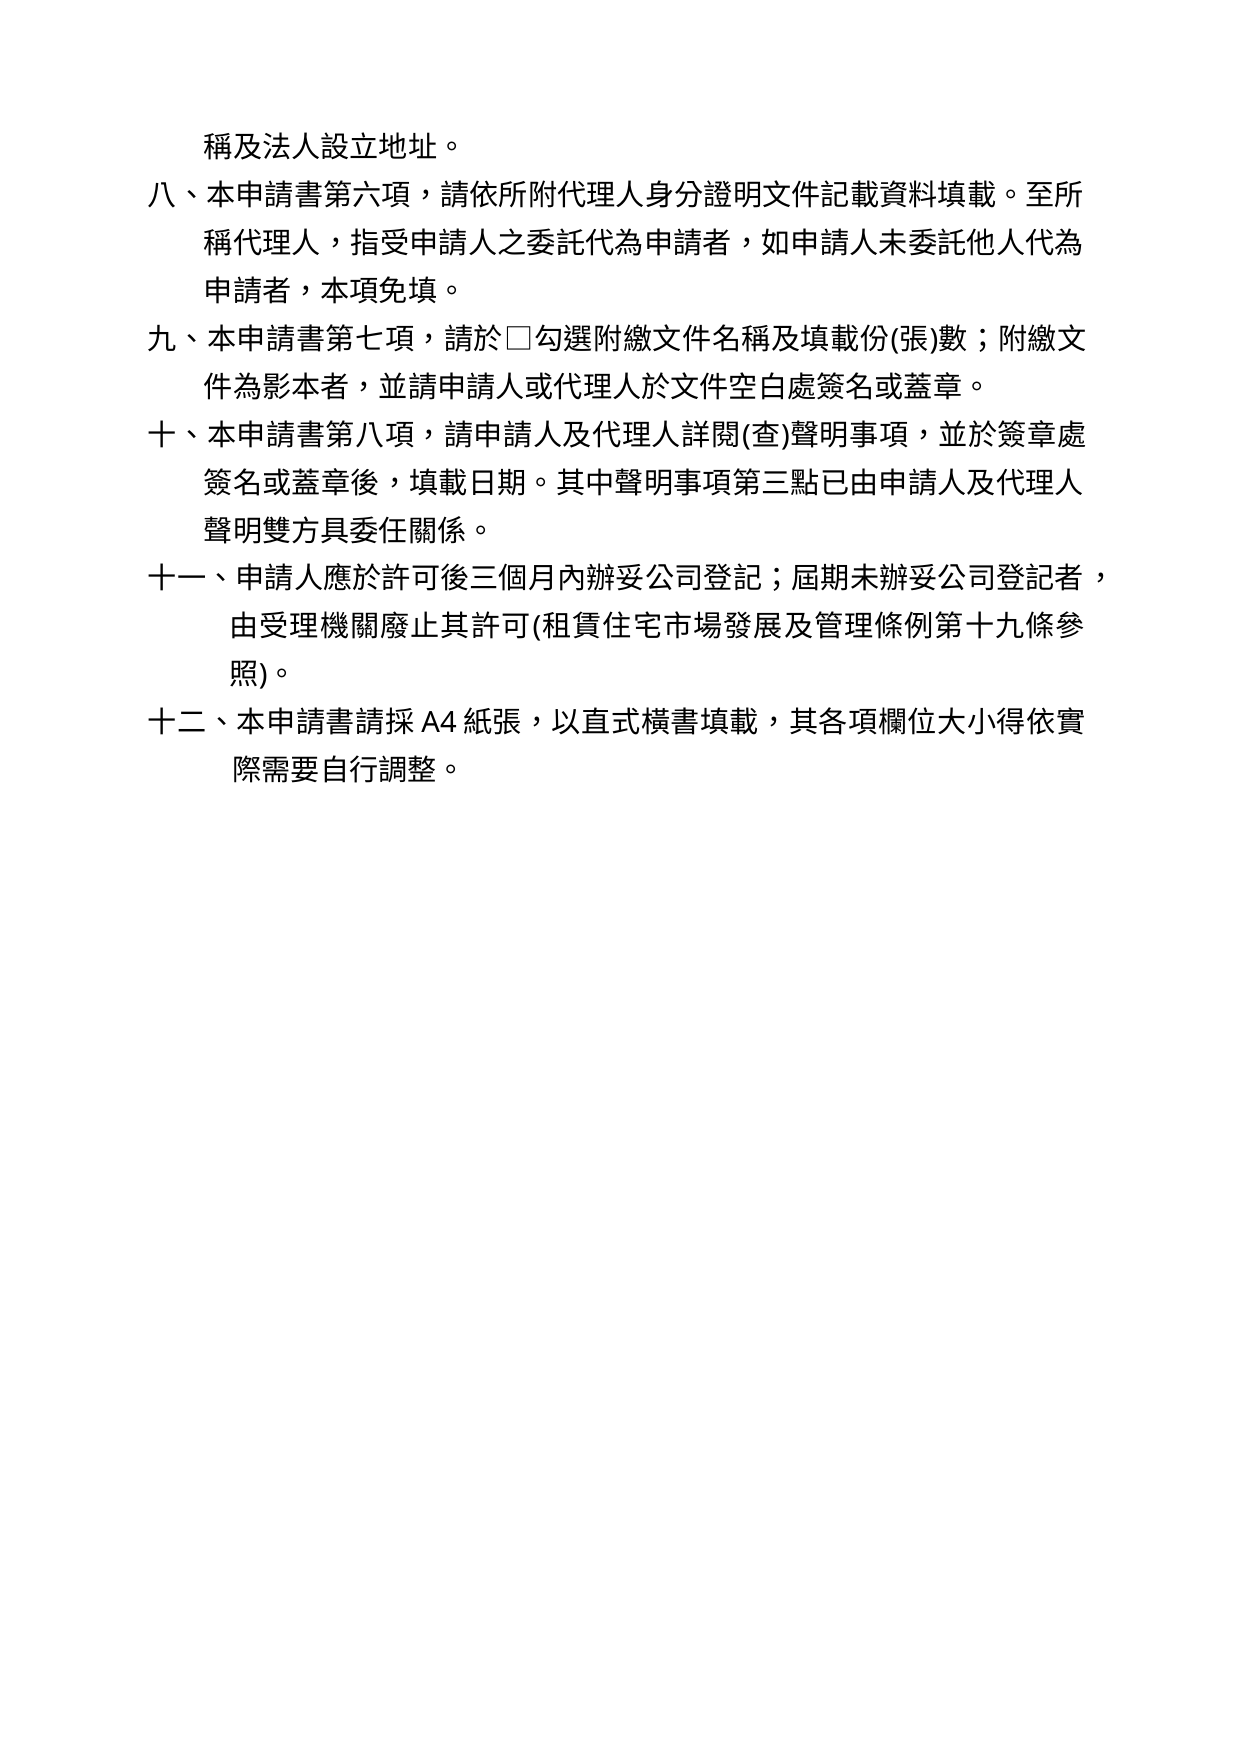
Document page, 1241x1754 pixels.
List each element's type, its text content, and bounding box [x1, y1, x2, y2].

text 十一、申請人應於許可後三個月內辦妥公司登記；屆期未辦妥公司登記者，由受理機關廢止其許可(租賃住宅市場發展及管理條例第十九條參照)。 [148, 549, 1087, 693]
text 十二、本申請書請採A4紙張，以直式橫書填載，其各項欄位大小得依實際需要自行調整。 [148, 693, 1087, 789]
text 九、本申請書第七項，請於□勾選附繳文件名稱及填載份(張)數；附繳文件為影本者，並請申請人或代理人於文件空白處簽名或蓋章。 [148, 310, 1087, 406]
text 十、本申請書第八項，請申請人及代理人詳閱(查)聲明事項，並於簽章處簽名或蓋章後，填載日期。其中聲明事項第三點已由申請人及代理人聲明雙方具委任關係。 [148, 406, 1087, 549]
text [148, 118, 1087, 166]
text 八、本申請書第六項，請依所附代理人身分證明文件記載資料填載。至所稱代理人，指受申請人之委託代為申請者，如申請人未委託他人代為申請者，本項免填。 [148, 166, 1087, 310]
